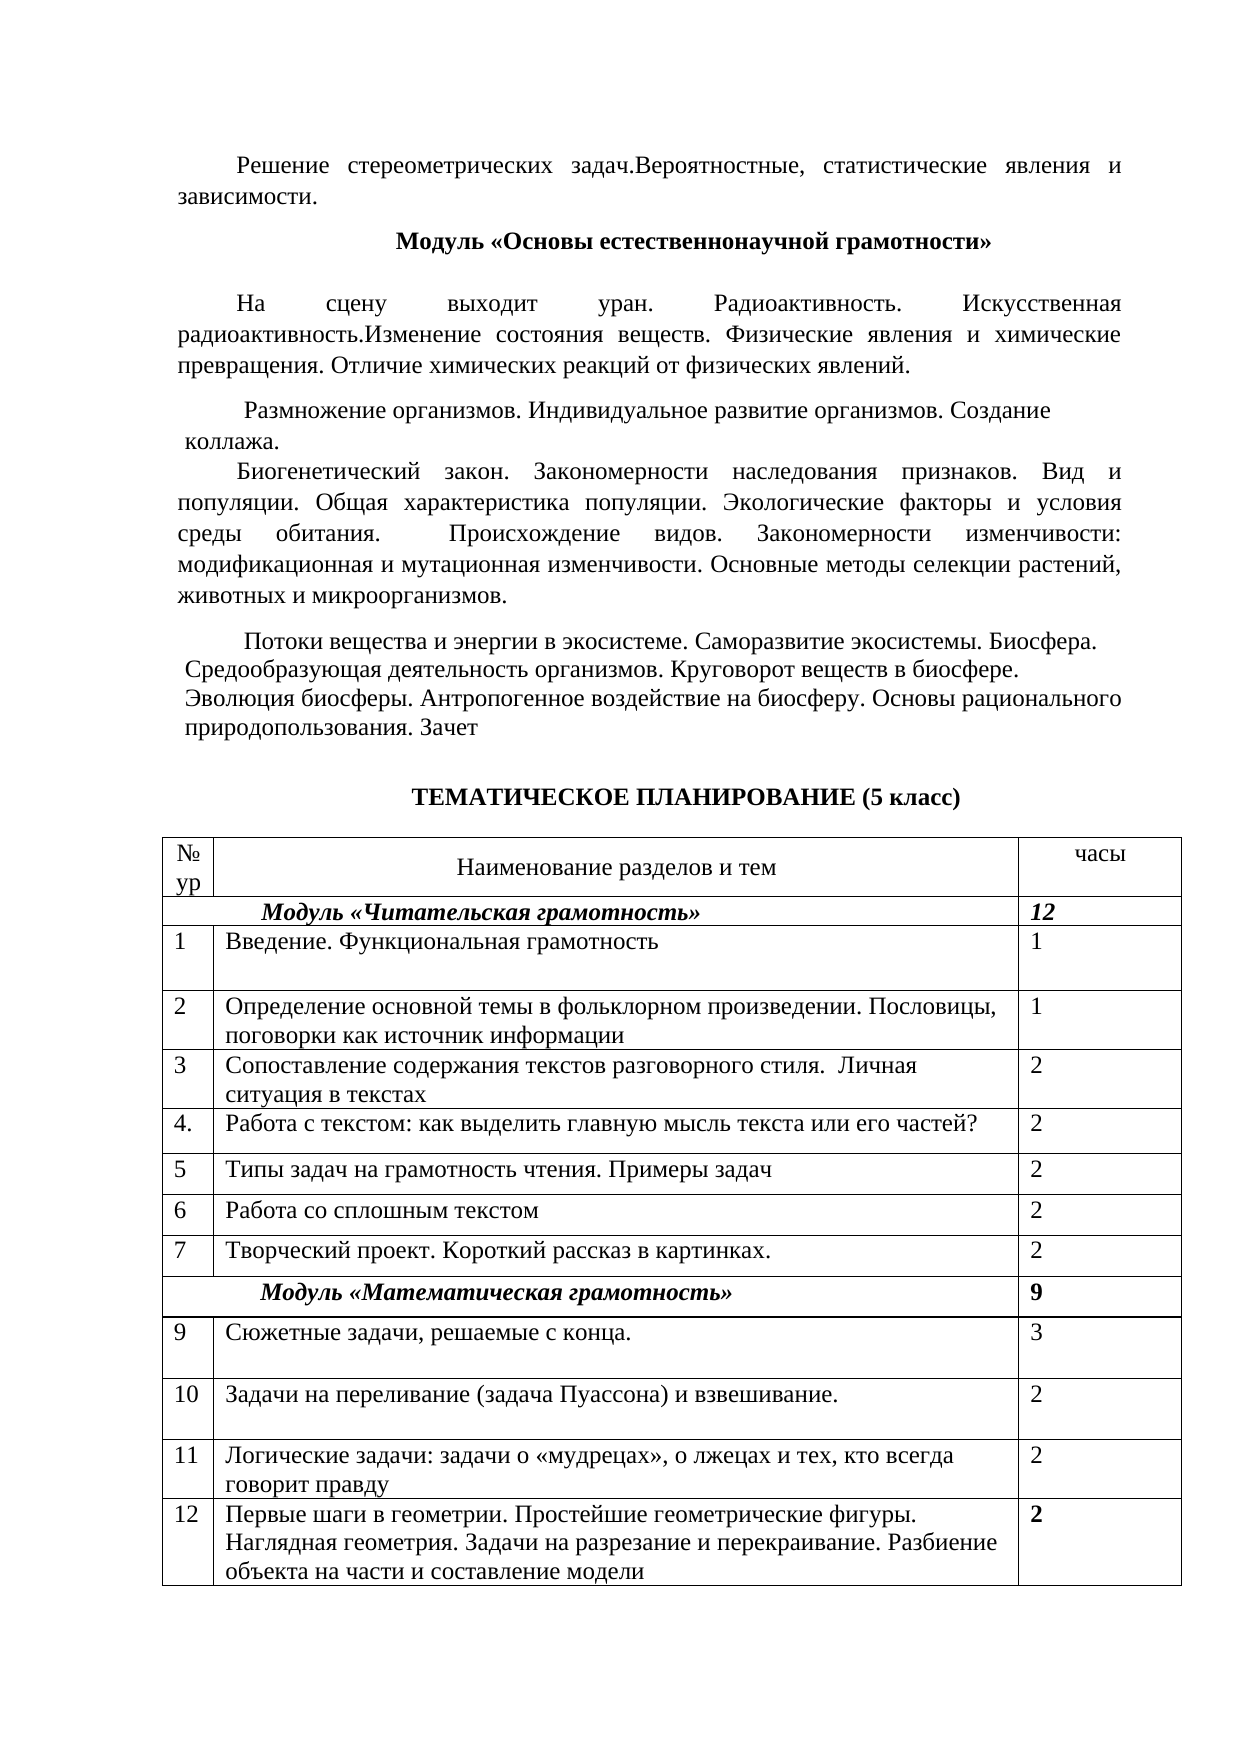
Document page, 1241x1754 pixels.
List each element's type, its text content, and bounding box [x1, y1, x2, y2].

table_cell Работа с текстом: как выделить главную мысль текста или его частей? [214, 1109, 1018, 1153]
table_cell 2 [163, 991, 213, 1049]
text Потоки вещества и энергии в экосистеме. Саморазвитие экосистемы. Биосфера. Средообразующая деятельность организмов. Круговорот веществ в биосфере. Эволюция биосферы. Антропогенное воздействие на биосферу. Основы рационального природопользования. Зачет [184, 626, 1122, 741]
table_cell 9 [1019, 1277, 1181, 1316]
text На сцену выходит уран. Радиоактивность. Искусственная радиоактивность.Изменение состояния веществ. Физические явления и химические превращения. Отличие химических реакций от физических явлений. [177, 288, 1122, 379]
table_cell 6 [163, 1195, 213, 1234]
table_cell 12 [1019, 897, 1181, 925]
table_cell Сюжетные задачи, решаемые с конца. [214, 1318, 1018, 1378]
table_cell 2 [1019, 1109, 1181, 1153]
text Модуль «Основы естественнонаучной грамотности» [337, 226, 1122, 255]
table_cell 1 [1019, 926, 1181, 990]
table_cell Творческий проект. Короткий рассказ в картинках. [214, 1236, 1018, 1276]
table_header часы [1019, 838, 1181, 896]
table_cell Модуль «Читательская грамотность» [163, 897, 1018, 925]
table_cell Логические задачи: задачи о «мудрецах», о лжецах и тех, кто всегда говорит правду [214, 1440, 1018, 1498]
table_cell Введение. Функциональная грамотность [214, 926, 1018, 990]
table_cell 2 [1019, 1050, 1181, 1107]
table_cell 2 [1019, 1154, 1181, 1194]
table_cell 1 [1019, 991, 1181, 1049]
table_cell 3 [163, 1050, 213, 1107]
table_cell 2 [1019, 1440, 1181, 1498]
table_cell 12 [163, 1499, 213, 1585]
table_cell Задачи на переливание (задача Пуассона) и взвешивание. [214, 1379, 1018, 1439]
table_cell 7 [163, 1236, 213, 1276]
table_cell Модуль «Математическая грамотность» [163, 1277, 1018, 1316]
table_cell 9 [163, 1318, 213, 1378]
table_cell Работа со сплошным текстом [214, 1195, 1018, 1234]
table_cell Типы задач на грамотность чтения. Примеры задач [214, 1154, 1018, 1194]
text ТЕМАТИЧЕСКОЕ ПЛАНИРОВАНИЕ (5 класс) [177, 782, 1122, 811]
table_cell Сопоставление содержания текстов разговорного стиля. Личная ситуация в текстах [214, 1050, 1018, 1107]
text Решение стереометрических задач.Вероятностные, статистические явления и зависимости. [177, 150, 1122, 210]
table_cell 2 [1019, 1195, 1181, 1234]
table_cell 2 [1019, 1499, 1181, 1585]
table_cell Первые шаги в геометрии. Простейшие геометрические фигуры. Наглядная геометрия. Задачи на разрезание и перекраивание. Разбиение объекта на части и составление модели [214, 1499, 1018, 1585]
table_cell 1 [163, 926, 213, 990]
text Биогенетический закон. Закономерности наследования признаков. Вид и популяции. Общая характеристика популяции. Экологические факторы и условия среды обитания. Происхождение видов. Закономерности изменчивости: модификационная и мутационная изменчивости. Основные методы селекции растений, животных и микроорганизмов. [177, 456, 1122, 609]
table_cell 3 [1019, 1318, 1181, 1378]
table_cell 2 [1019, 1236, 1181, 1276]
table_cell 4. [163, 1109, 213, 1153]
table_header Наименование разделов и тем [214, 838, 1018, 896]
table_cell 5 [163, 1154, 213, 1194]
table_cell 11 [163, 1440, 213, 1498]
table_cell 2 [1019, 1379, 1181, 1439]
table_header №ур [163, 838, 213, 896]
table_cell 10 [163, 1379, 213, 1439]
table_cell Определение основной темы в фольклорном произведении. Пословицы, поговорки как источник информации [214, 991, 1018, 1049]
text Размножение организмов. Индивидуальное развитие организмов. Создание коллажа. [184, 396, 1122, 455]
